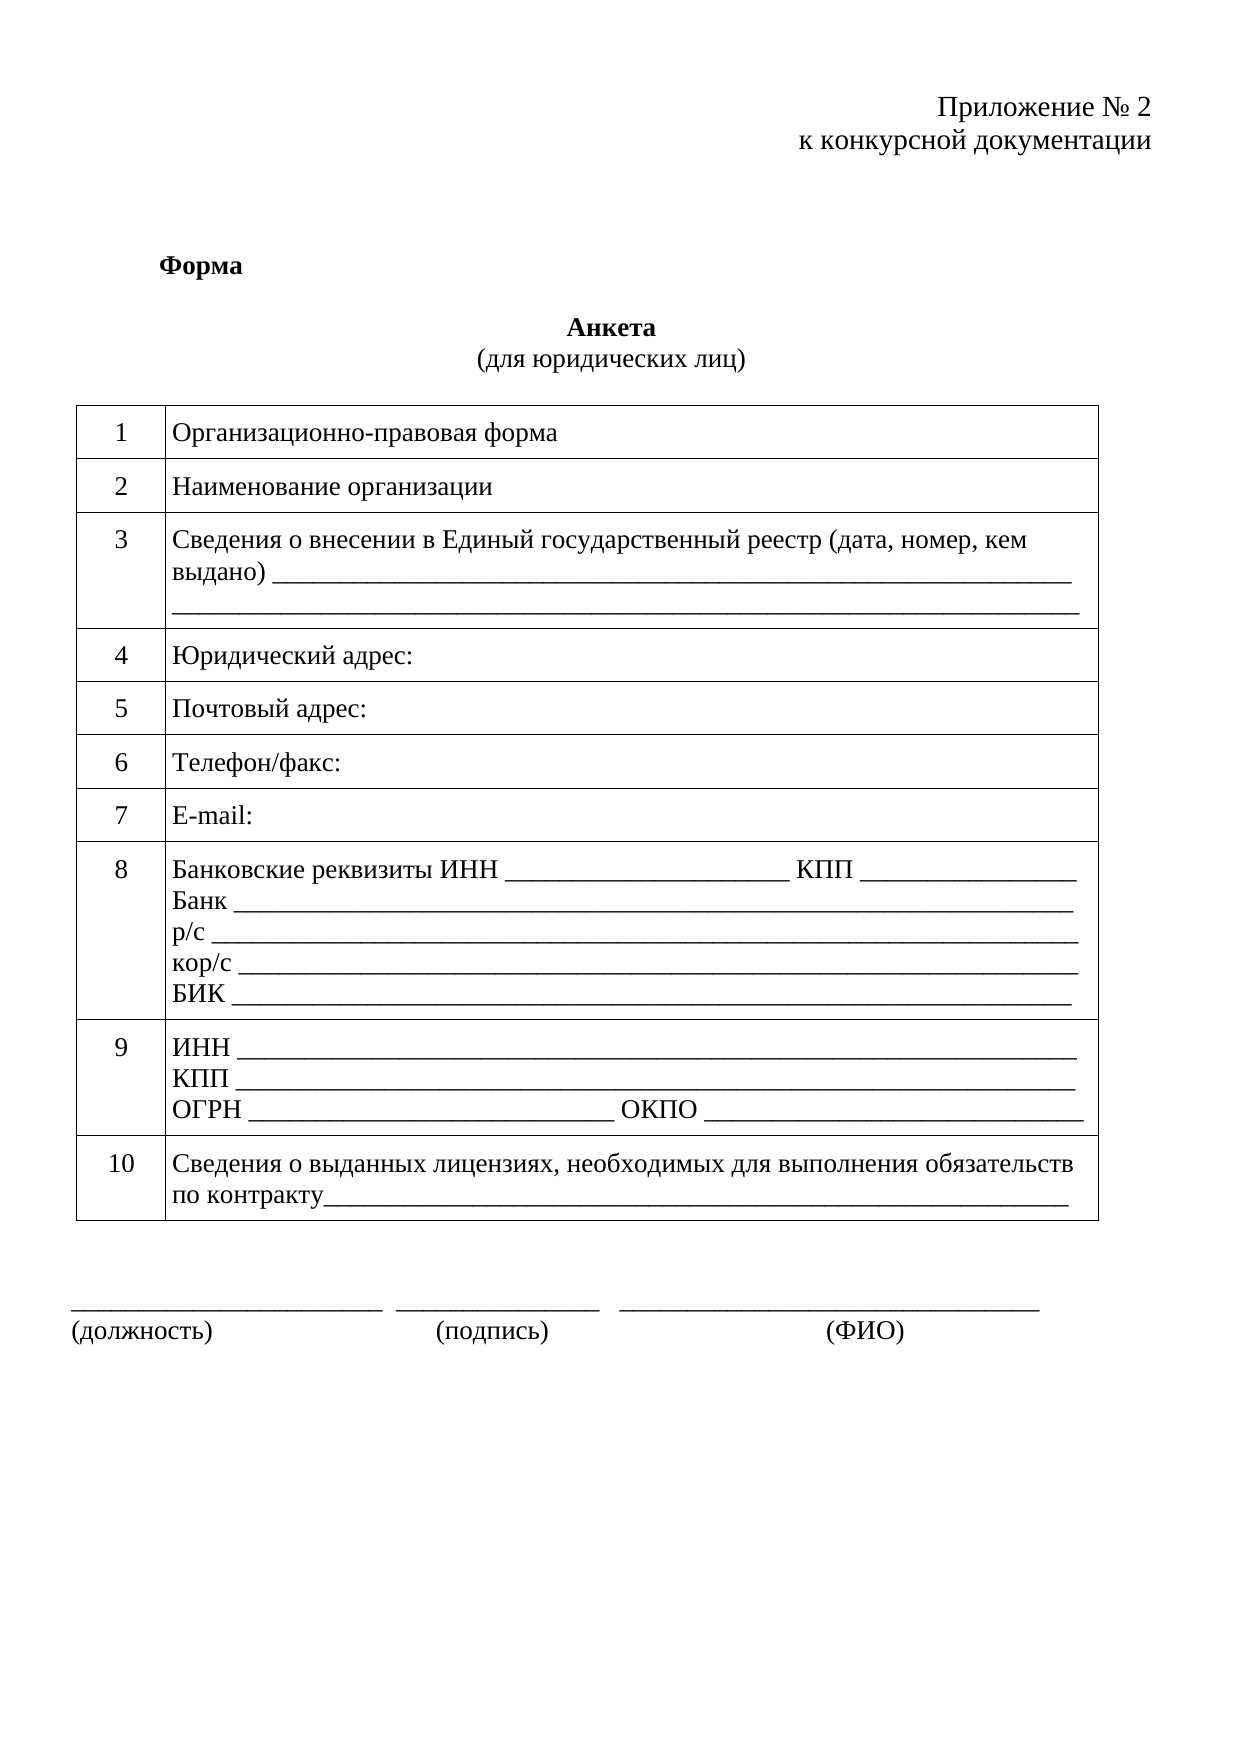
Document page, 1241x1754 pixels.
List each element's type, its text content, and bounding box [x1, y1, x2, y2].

text (должность) (подпись) (ФИО) [71, 1314, 1152, 1345]
table_cell Наименование организации [166, 459, 1098, 512]
table_cell 6 [77, 735, 165, 788]
table_header 1 [77, 406, 165, 458]
text Приложение № 2 [71, 89, 1152, 122]
table_cell 5 [77, 682, 165, 734]
table_cell Телефон/факс: [166, 735, 1098, 788]
text к конкурсной документации [71, 122, 1152, 156]
table_header Организационно-правовая форма [166, 406, 1098, 458]
table_cell E-mail: [166, 789, 1098, 841]
table_cell 10 [77, 1136, 165, 1219]
table_cell 2 [77, 459, 165, 512]
table_cell ИНН ______________________________________________________________ КПП ______________________________________________________________ ОГРН ___________________________ ОКПО ____________________________ [166, 1020, 1098, 1135]
table_cell Сведения о внесении в Единый государственный реестр (дата, номер, кем выдано) ___________________________________________________________ ___________________________________________________________________ [166, 513, 1098, 627]
text Анкета [71, 311, 1152, 343]
text _______________________ _______________ _______________________________ [71, 1283, 1152, 1314]
table_cell 9 [77, 1020, 165, 1135]
text (для юридических лиц) [71, 343, 1152, 374]
table_cell 7 [77, 789, 165, 841]
table_cell Банковские реквизиты ИНН _____________________ КПП ________________ Банк ______________________________________________________________ р/с ________________________________________________________________ кор/с ______________________________________________________________ БИК ______________________________________________________________ [166, 842, 1098, 1019]
text Форма [71, 249, 1152, 280]
table_cell 8 [77, 842, 165, 1019]
table_cell Юридический адрес: [166, 629, 1098, 681]
table_cell Сведения о выданных лицензиях, необходимых для выполнения обязательств по контракту_______________________________________________________ [166, 1136, 1098, 1219]
table_cell Почтовый адрес: [166, 682, 1098, 734]
table_cell 3 [77, 513, 165, 627]
table_cell 4 [77, 629, 165, 681]
